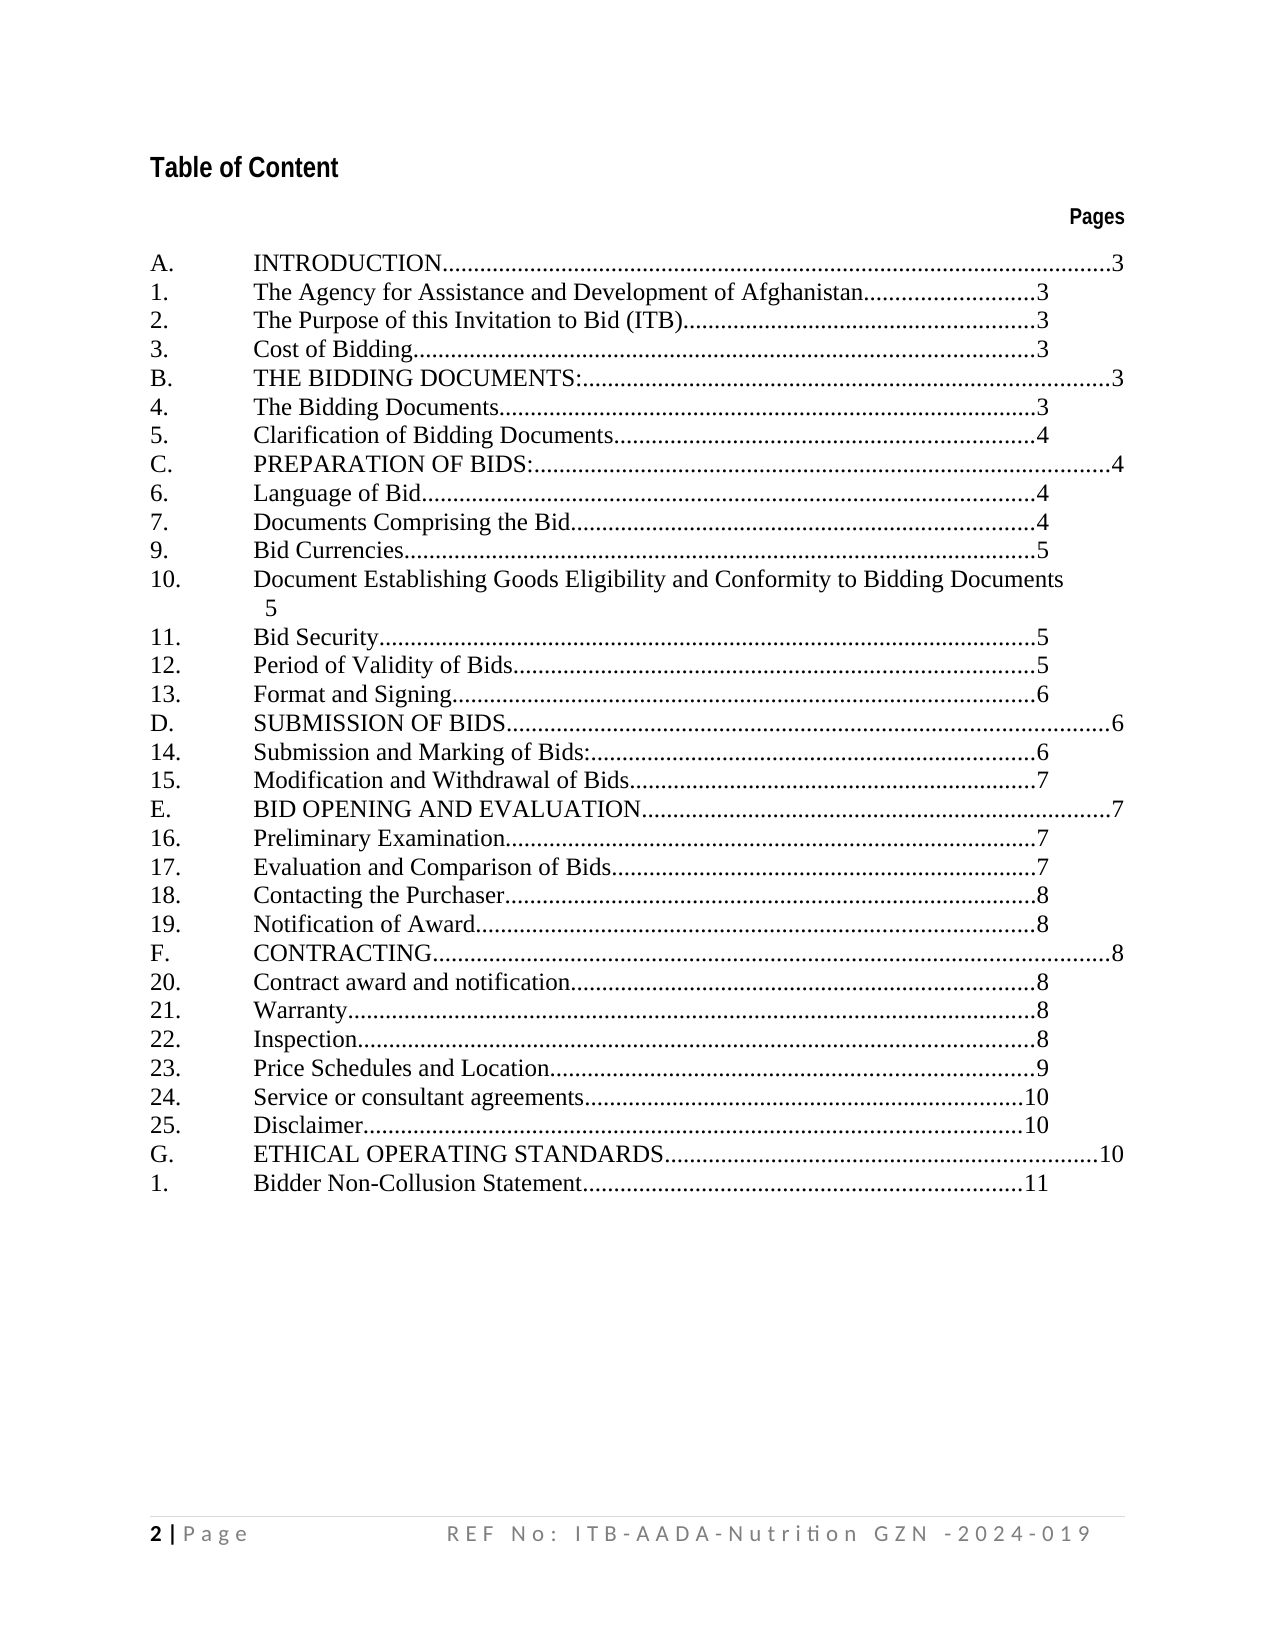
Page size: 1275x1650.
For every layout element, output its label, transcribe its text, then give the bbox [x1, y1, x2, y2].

text 19. Notification of Award 8 [150, 909, 1125, 938]
text 2. The Purpose of this Invitation to Bid (ITB) 3 [150, 305, 1125, 334]
text 9. Bid Currencies 5 [150, 535, 1125, 564]
text E. BID OPENING AND EVALUATION 7 [150, 794, 1125, 823]
text 17. Evaluation and Comparison of Bids 7 [150, 852, 1125, 880]
text Pages [300, 203, 1125, 229]
text 6. Language of Bid 4 [150, 478, 1125, 507]
text A. INTRODUCTION 3 [150, 248, 1125, 277]
text 1. Bidder Non-Collusion Statement 11 [150, 1168, 1125, 1197]
text 1. The Agency for Assistance and Development of Afghanistan 3 [150, 277, 1125, 305]
text 24. Service or consultant agreements 10 [150, 1082, 1125, 1110]
text B. THE BIDDING DOCUMENTS: 3 [150, 363, 1125, 392]
text 5. Clarification of Bidding Documents 4 [150, 420, 1125, 449]
text Table of Content [150, 150, 1125, 183]
text 11. Bid Security 5 [150, 622, 1125, 650]
text 13. Format and Signing 6 [150, 679, 1125, 708]
text D. SUBMISSION OF BIDS 6 [150, 708, 1125, 737]
text F. CONTRACTING 8 [150, 938, 1125, 967]
text C. PREPARATION OF BIDS: 4 [150, 449, 1125, 478]
text 3. Cost of Bidding 3 [150, 334, 1125, 363]
text 23. Price Schedules and Location 9 [150, 1053, 1125, 1082]
text 10. Document Establishing Goods Eligibility and Conformity to Bidding Documents 5 [150, 564, 1125, 622]
text 14. Submission and Marking of Bids: 6 [150, 737, 1125, 765]
text 12. Period of Validity of Bids 5 [150, 650, 1125, 679]
text 16. Preliminary Examination 7 [150, 823, 1125, 852]
text 15. Modification and Withdrawal of Bids 7 [150, 765, 1125, 794]
text 4. The Bidding Documents 3 [150, 392, 1125, 420]
text 25. Disclaimer 10 [150, 1110, 1125, 1139]
text 7. Documents Comprising the Bid 4 [150, 507, 1125, 535]
text 21. Warranty 8 [150, 995, 1125, 1024]
text G. ETHICAL OPERATING STANDARDS 10 [150, 1139, 1125, 1168]
text 20. Contract award and notification 8 [150, 967, 1125, 995]
text 22. Inspection 8 [150, 1024, 1125, 1053]
text 18. Contacting the Purchaser 8 [150, 880, 1125, 909]
